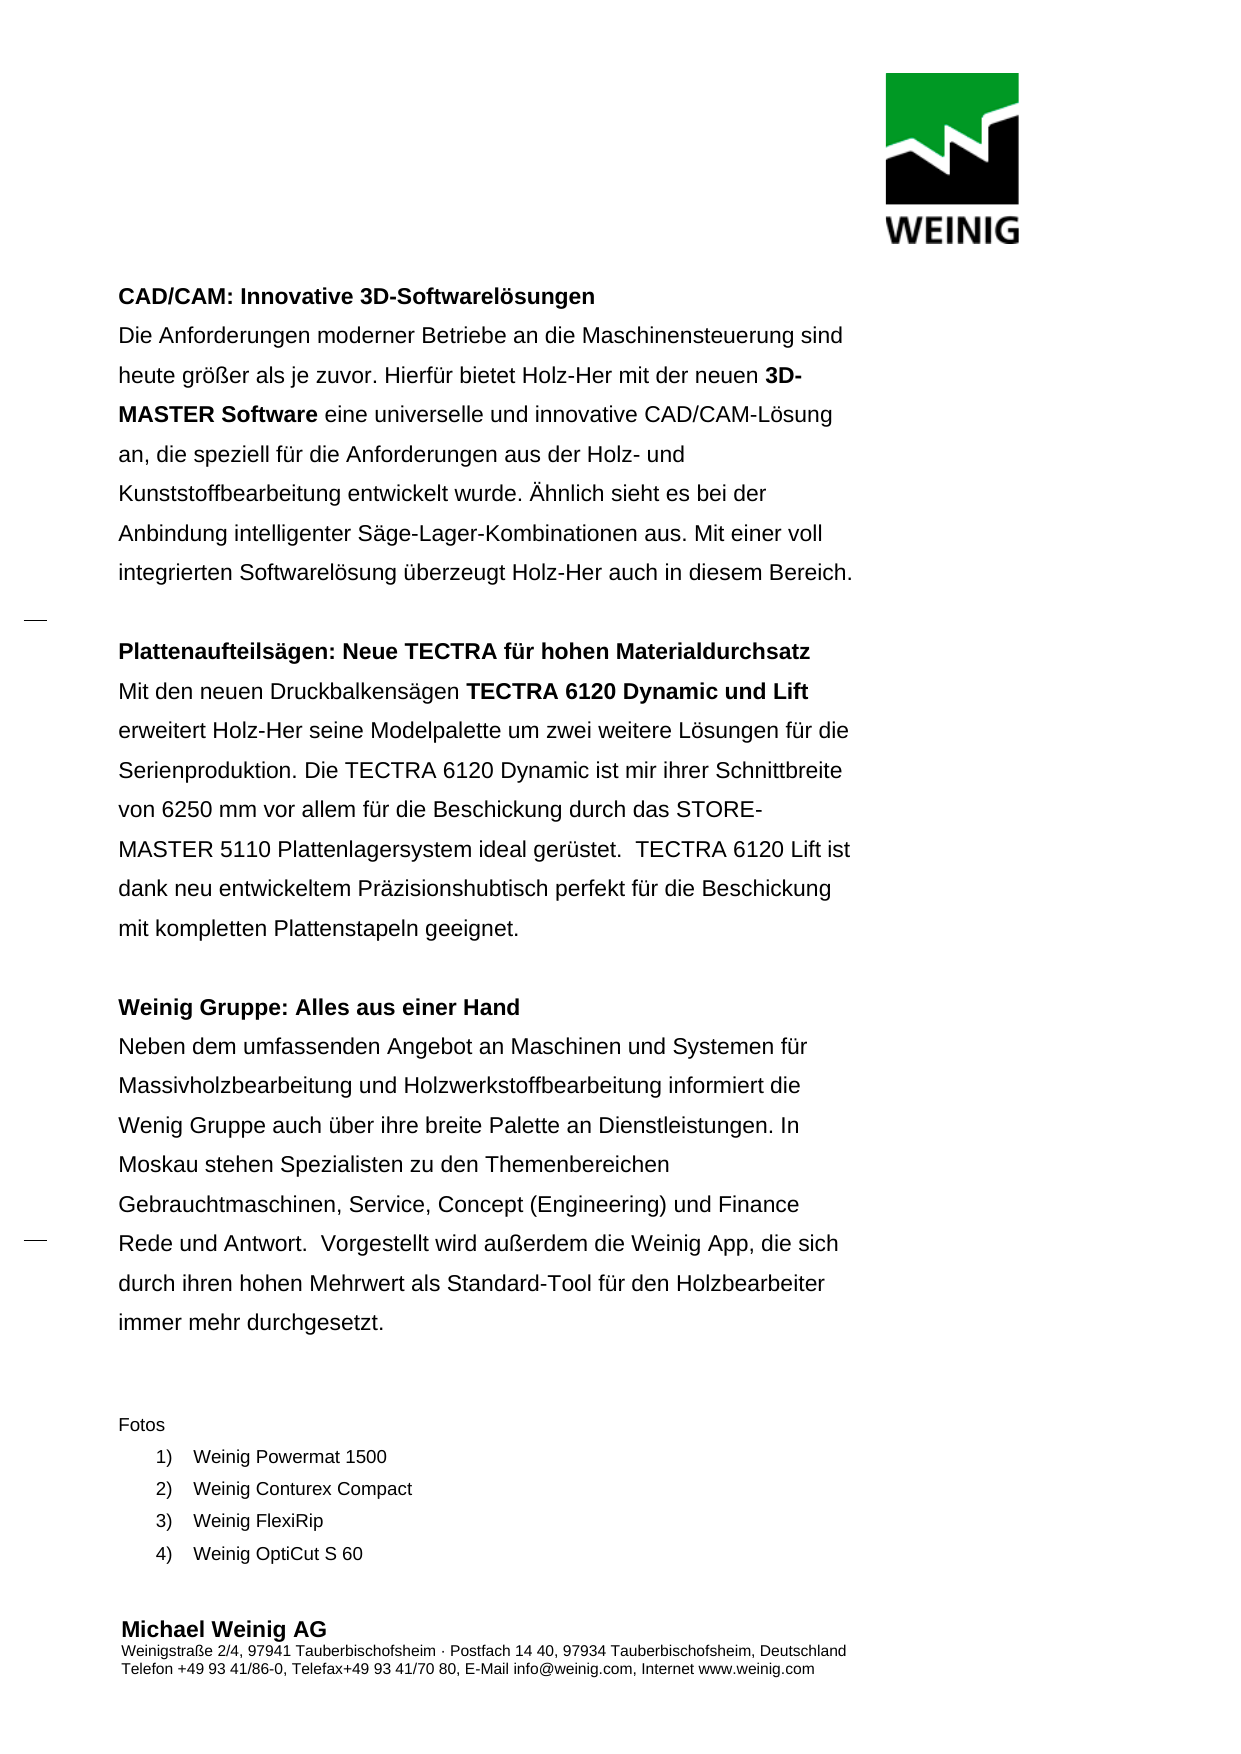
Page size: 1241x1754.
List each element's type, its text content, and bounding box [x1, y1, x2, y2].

text Mit den neuen Druckbalkensägen TECTRA 6120 Dynamic und Lift erweitert Holz-Her seine Modelpalette um zwei weitere Lösungen für die Serienproduktion. Die TECTRA 6120 Dynamic ist mir ihrer Schnittbreite von 6250 mm vor allem für die Beschickung durch das STORE-MASTER 5110 Plattenlagersystem ideal gerüstet. TECTRA 6120 Lift ist dank neu entwickeltem Präzisionshubtisch perfekt für die Beschickung mit kompletten Plattenstapeln geeignet. [118, 678, 856, 941]
text Die Anforderungen moderner Betriebe an die Maschinensteuerung sind heute größer als je zuvor. Hierfür bietet Holz-Her mit der neuen 3D-MASTER Software eine universelle und innovative CAD/CAM-Lösung an, die speziell für die Anforderungen aus der Holz- und Kunststoffbearbeitung entwickelt wurde. Ähnlich sieht es bei der Anbindung intelligenter Säge-Lager-Kombinationen aus. Mit einer voll integrierten Softwarelösung überzeugt Holz-Her auch in diesem Bereich. [118, 322, 856, 586]
list Weinig Powermat 1500 [156, 1446, 856, 1467]
text CAD/CAM: Innovative 3D-Softwarelösungen [118, 283, 856, 309]
text Plattenaufteilsägen: Neue TECTRA für hohen Materialdurchsatz [118, 638, 856, 664]
list Weinig OptiCut S 60 [156, 1543, 856, 1564]
list Weinig Conturex Compact [156, 1478, 856, 1499]
text Neben dem umfassenden Angebot an Maschinen und Systemen für Massivholzbearbeitung und Holzwerkstoffbearbeitung informiert die Wenig Gruppe auch über ihre breite Palette an Dienstleistungen. In Moskau stehen Spezialisten zu den Themenbereichen Gebrauchtmaschinen, Service, Concept (Engineering) und Finance Rede und Antwort. Vorgestellt wird außerdem die Weinig App, die sich durch ihren hohen Mehrwert als Standard-Tool für den Holzbearbeiter immer mehr durchgesetzt. [118, 1033, 856, 1336]
text Weinig Gruppe: Alles aus einer Hand [118, 993, 856, 1020]
text Fotos [118, 1413, 856, 1435]
picture [885, 73, 1019, 244]
list Weinig FlexiRip [156, 1510, 856, 1532]
